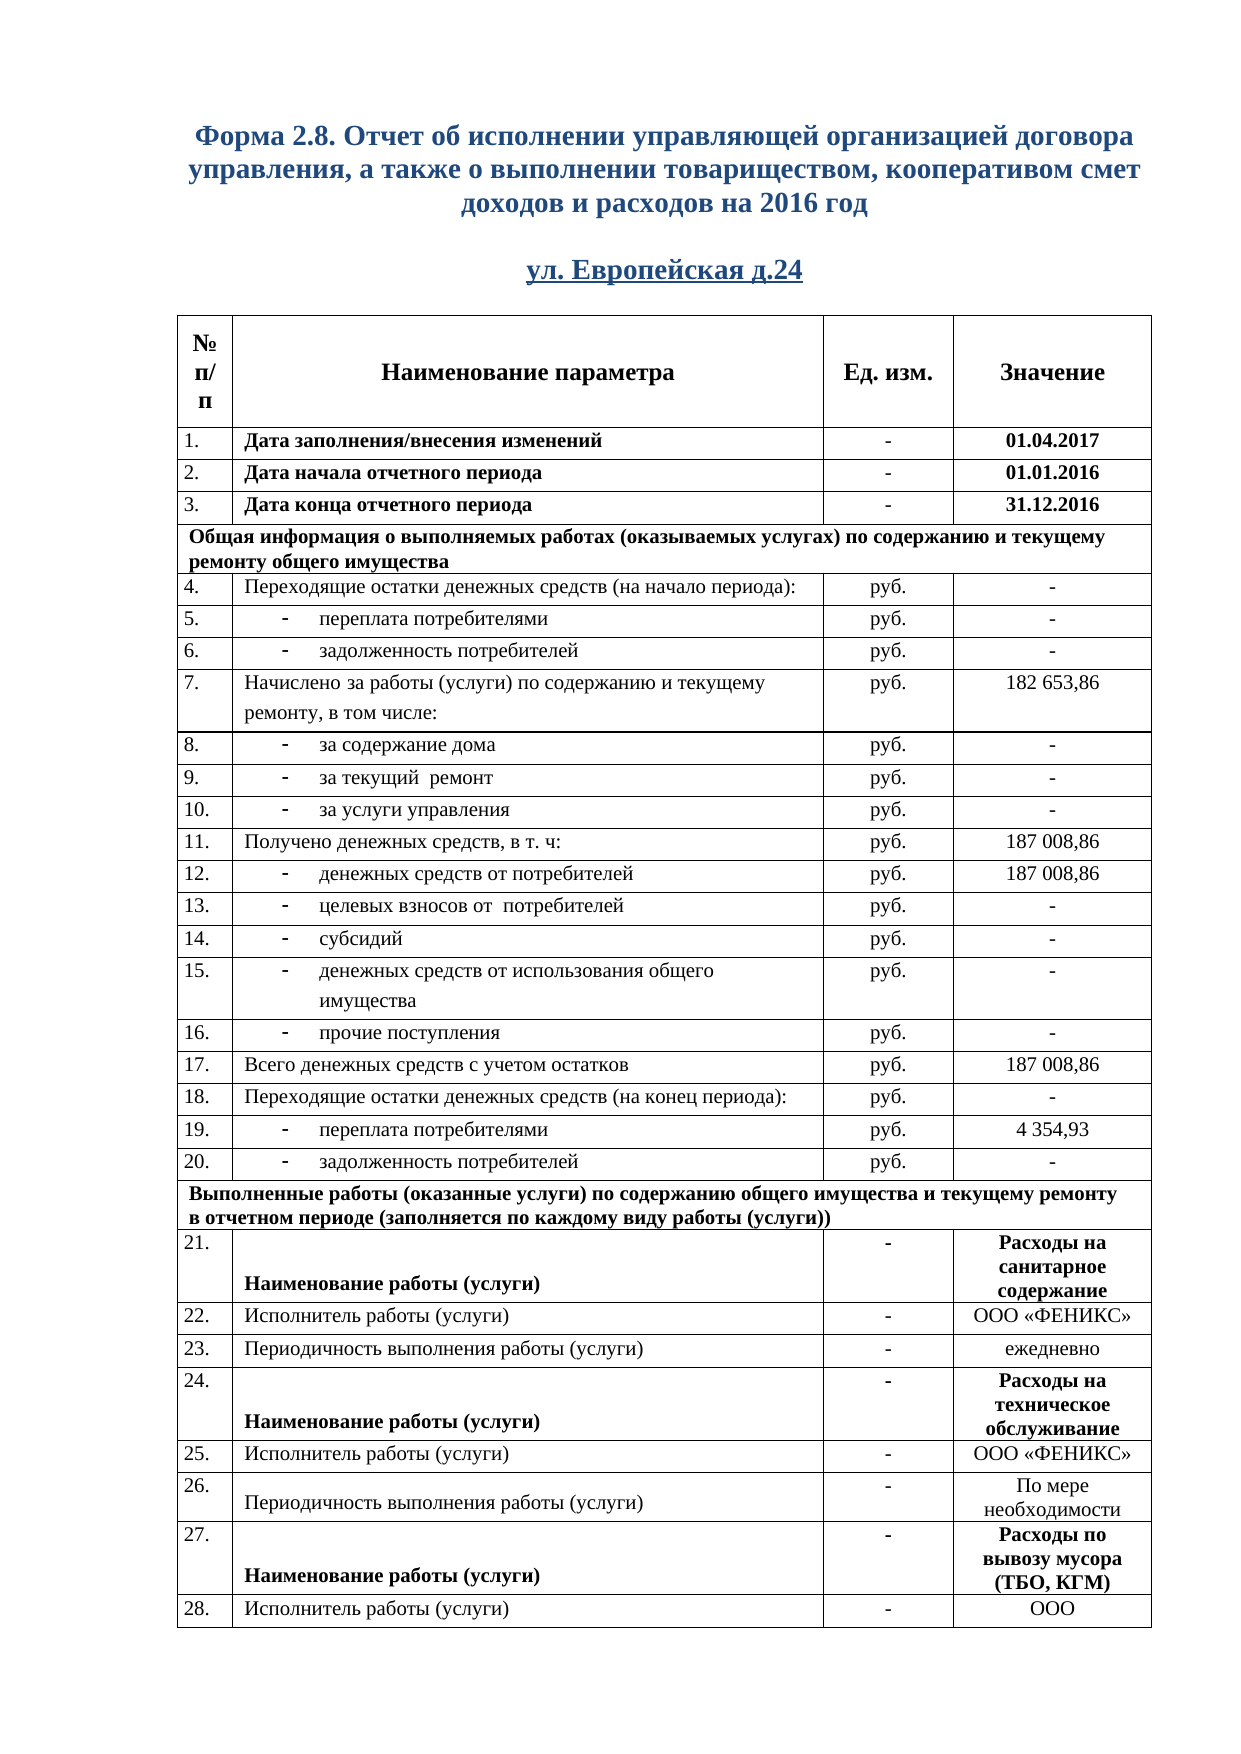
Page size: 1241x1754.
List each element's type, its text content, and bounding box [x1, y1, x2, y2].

table_cell целевых взносов от потребителей [233, 893, 823, 924]
table_cell денежных средств от потребителей [233, 861, 823, 892]
table_cell [178, 492, 232, 523]
table_cell - [824, 428, 953, 459]
table_cell 187 008,86 [954, 861, 1151, 892]
table_cell 01.04.2017 [954, 428, 1151, 459]
table_cell - [954, 733, 1151, 763]
table_cell руб. [824, 1020, 953, 1051]
table_cell [178, 1149, 232, 1180]
table_cell [178, 1230, 232, 1302]
table_cell руб. [824, 606, 953, 637]
table_cell руб. [824, 670, 953, 731]
table_cell [178, 606, 232, 637]
table_cell ежедневно [954, 1335, 1151, 1367]
table_cell - [824, 1303, 953, 1334]
table_cell Переходящие остатки денежных средств (на конец периода): [233, 1084, 823, 1115]
table_cell руб. [824, 1052, 953, 1083]
table_cell [178, 1595, 232, 1627]
table_cell Переходящие остатки денежных средств (на начало периода): [233, 574, 823, 605]
table_cell - [954, 958, 1151, 1019]
table_cell По мере необходимости [954, 1473, 1151, 1521]
table_cell 187 008,86 [954, 1052, 1151, 1083]
table_cell руб. [824, 733, 953, 763]
table_cell [178, 797, 232, 828]
table_cell ООО «ФЕНИКС» [954, 1441, 1151, 1472]
table_cell за текущий ремонт [233, 765, 823, 796]
table_cell руб. [824, 574, 953, 605]
table_header Наименование параметра [233, 316, 823, 427]
table_cell - [954, 606, 1151, 637]
table_cell 01.01.2016 [954, 460, 1151, 491]
table_cell Расходы по вывозу мусора (ТБО, КГМ) [954, 1522, 1151, 1594]
table_cell [178, 926, 232, 957]
table_cell Наименование работы (услуги) [233, 1522, 823, 1594]
table_cell [178, 1522, 232, 1594]
table_cell [178, 1303, 232, 1334]
table_cell ООО «ФЕНИКС» [954, 1303, 1151, 1334]
table_cell 187 008,86 [954, 829, 1151, 860]
table_cell задолженность потребителей [233, 1149, 823, 1180]
table_cell руб. [824, 861, 953, 892]
table_cell [178, 460, 232, 491]
table_cell руб. [824, 958, 953, 1019]
table_cell Общая информация о выполняемых работах (оказываемых услугах) по содержанию и текущему ремонту общего имущества [178, 525, 1151, 573]
table_cell руб. [824, 1116, 953, 1148]
table_cell за содержание дома [233, 733, 823, 763]
table_cell руб. [824, 893, 953, 924]
table_cell - [824, 492, 953, 523]
table_cell [178, 428, 232, 459]
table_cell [233, 1473, 823, 1521]
table_cell - [824, 1595, 953, 1627]
text Форма 2.8. Отчет об исполнении управляющей организацией договора управления, а также о выполнении товариществом, кооперативом смет доходов и расходов на 2016 год [177, 118, 1152, 219]
table_cell 4 354,93 [954, 1116, 1151, 1148]
table_cell субсидий [233, 926, 823, 957]
table_cell [178, 733, 232, 763]
table_cell [178, 1020, 232, 1051]
table_cell руб. [824, 926, 953, 957]
table_cell за услуги управления [233, 797, 823, 828]
table_cell руб. [824, 1149, 953, 1180]
table_cell Расходы на санитарное содержание [954, 1230, 1151, 1302]
table_cell Дата начала отчетного периода [233, 460, 823, 491]
table_cell Всего денежных средств с учетом остатков [233, 1052, 823, 1083]
table_cell Получено денежных средств, в т. ч: [233, 829, 823, 860]
table_cell - [824, 1335, 953, 1367]
table_cell Наименование работы (услуги) [233, 1230, 823, 1302]
table_cell руб. [824, 765, 953, 796]
table_cell [178, 1084, 232, 1115]
table_cell [178, 1116, 232, 1148]
table_cell переплата потребителями [233, 606, 823, 637]
table_cell руб. [824, 1084, 953, 1115]
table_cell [233, 1595, 823, 1627]
table_cell Периодичность выполнения работы (услуги) [233, 1335, 823, 1367]
table_cell - [954, 1084, 1151, 1115]
table_cell - [954, 893, 1151, 924]
table_cell - [954, 926, 1151, 957]
table_cell руб. [824, 797, 953, 828]
table_cell [178, 893, 232, 924]
table_header № п/п [178, 316, 232, 427]
table_cell [178, 1473, 232, 1521]
table_cell - [954, 765, 1151, 796]
table_cell руб. [824, 638, 953, 669]
table_cell [178, 638, 232, 669]
table_cell [178, 574, 232, 605]
table_cell [178, 1441, 232, 1472]
table_cell Дата конца отчетного периода [233, 492, 823, 523]
table_cell Дата заполнения/внесения изменений [233, 428, 823, 459]
table_cell - [824, 1441, 953, 1472]
table_header Ед. изм. [824, 316, 953, 427]
table_cell - [824, 1368, 953, 1440]
table_cell - [824, 1230, 953, 1302]
table_cell Наименование работы (услуги) [233, 1368, 823, 1440]
table_cell денежных средств от использования общего имущества [233, 958, 823, 1019]
text ул. Европейская д.24 [177, 252, 1152, 286]
table_cell - [954, 574, 1151, 605]
table_cell - [954, 638, 1151, 669]
table_cell Исполнитель работы (услуги) [233, 1303, 823, 1334]
table_header Значение [954, 316, 1151, 427]
table_cell [178, 1368, 232, 1440]
table_cell Выполненные работы (оказанные услуги) по содержанию общего имущества и текущему ремонту в отчетном периоде (заполняется по каждому виду работы (услуги)) [178, 1181, 1151, 1229]
table_cell [178, 670, 232, 731]
table_cell 31.12.2016 [954, 492, 1151, 523]
table_cell [178, 861, 232, 892]
table_cell [178, 829, 232, 860]
table_cell Исполнитель работы (услуги) [233, 1441, 823, 1472]
table_cell Расходы на техническое обслуживание [954, 1368, 1151, 1440]
table_cell - [954, 1020, 1151, 1051]
table_cell - [824, 1473, 953, 1521]
table_cell [178, 1335, 232, 1367]
table_cell Начислено за работы (услуги) по содержанию и текущему ремонту, в том числе: [233, 670, 823, 731]
table_cell - [954, 1149, 1151, 1180]
table_cell задолженность потребителей [233, 638, 823, 669]
table_cell - [824, 1522, 953, 1594]
table_cell [178, 958, 232, 1019]
table_cell [178, 1052, 232, 1083]
table_cell 182 653,86 [954, 670, 1151, 731]
table_cell [178, 765, 232, 796]
table_cell переплата потребителями [233, 1116, 823, 1148]
table_cell - [824, 460, 953, 491]
table_cell - [954, 797, 1151, 828]
table_cell руб. [824, 829, 953, 860]
table_cell прочие поступления [233, 1020, 823, 1051]
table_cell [954, 1595, 1151, 1627]
